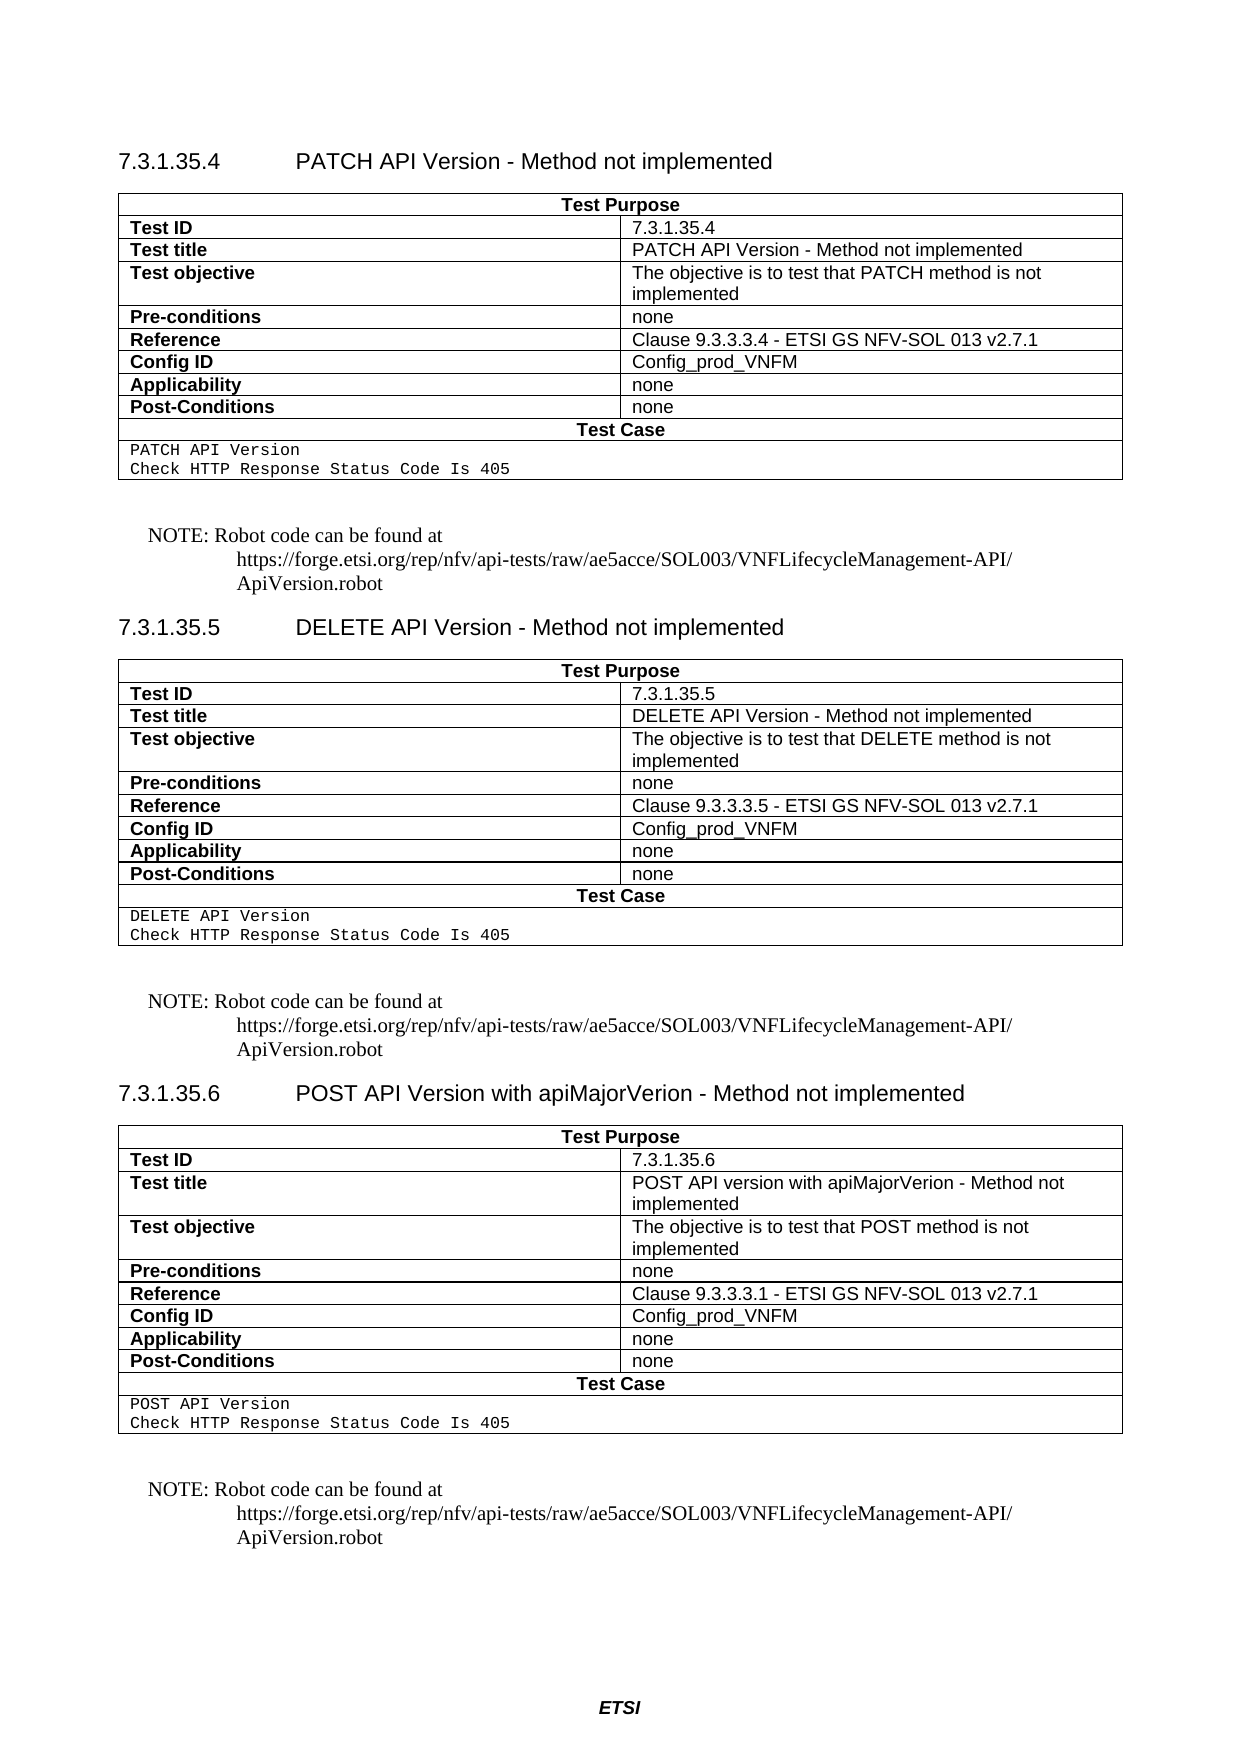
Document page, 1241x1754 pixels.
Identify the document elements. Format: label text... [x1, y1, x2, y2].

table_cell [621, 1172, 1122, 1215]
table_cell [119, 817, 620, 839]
subtitle 7.3.1.35.5 DELETE API Version - Method not implemented [118, 614, 1122, 640]
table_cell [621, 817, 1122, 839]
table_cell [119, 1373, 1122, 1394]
subtitle 7.3.1.35.4 PATCH API Version - Method not implemented [118, 148, 1122, 174]
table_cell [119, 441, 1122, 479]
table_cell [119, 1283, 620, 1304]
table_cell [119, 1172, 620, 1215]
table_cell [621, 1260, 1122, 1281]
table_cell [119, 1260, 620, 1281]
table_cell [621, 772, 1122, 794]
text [148, 523, 1122, 595]
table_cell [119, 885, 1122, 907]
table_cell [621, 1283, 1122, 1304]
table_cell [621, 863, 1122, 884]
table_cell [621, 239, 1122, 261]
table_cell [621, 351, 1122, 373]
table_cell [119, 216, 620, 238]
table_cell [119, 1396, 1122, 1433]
text NOTE: Robot code can be found at https://forge.etsi.org/rep/nfv/api-tests/raw/ae5acce/SOL003/VNFLifecycleManagement-API/ApiVersion.robot [148, 1477, 1122, 1549]
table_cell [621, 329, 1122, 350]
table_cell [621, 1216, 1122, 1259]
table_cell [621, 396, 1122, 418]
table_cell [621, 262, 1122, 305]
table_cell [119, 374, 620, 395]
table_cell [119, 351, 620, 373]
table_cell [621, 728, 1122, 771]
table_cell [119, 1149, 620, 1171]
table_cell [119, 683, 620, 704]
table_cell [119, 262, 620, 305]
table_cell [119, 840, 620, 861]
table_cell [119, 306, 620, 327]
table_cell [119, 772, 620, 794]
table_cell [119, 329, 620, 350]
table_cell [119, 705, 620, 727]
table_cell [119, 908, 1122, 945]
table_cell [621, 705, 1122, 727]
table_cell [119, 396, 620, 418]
subtitle 7.3.1.35.6 POST API Version with apiMajorVerion - Method not implemented [118, 1080, 1122, 1107]
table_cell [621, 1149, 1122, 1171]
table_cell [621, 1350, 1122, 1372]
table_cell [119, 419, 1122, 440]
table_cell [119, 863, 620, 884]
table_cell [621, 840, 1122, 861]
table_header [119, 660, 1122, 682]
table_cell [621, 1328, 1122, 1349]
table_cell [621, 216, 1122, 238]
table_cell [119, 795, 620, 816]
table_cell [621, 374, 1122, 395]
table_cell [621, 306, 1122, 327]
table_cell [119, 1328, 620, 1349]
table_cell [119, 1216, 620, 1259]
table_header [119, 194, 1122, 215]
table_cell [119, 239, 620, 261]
text NOTE: Robot code can be found at https://forge.etsi.org/rep/nfv/api-tests/raw/ae5acce/SOL003/VNFLifecycleManagement-API/ApiVersion.robot [148, 989, 1122, 1061]
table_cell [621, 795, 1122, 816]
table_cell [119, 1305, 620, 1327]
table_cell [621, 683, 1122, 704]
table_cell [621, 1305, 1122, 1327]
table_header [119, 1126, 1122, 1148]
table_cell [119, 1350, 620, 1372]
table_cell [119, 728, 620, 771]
